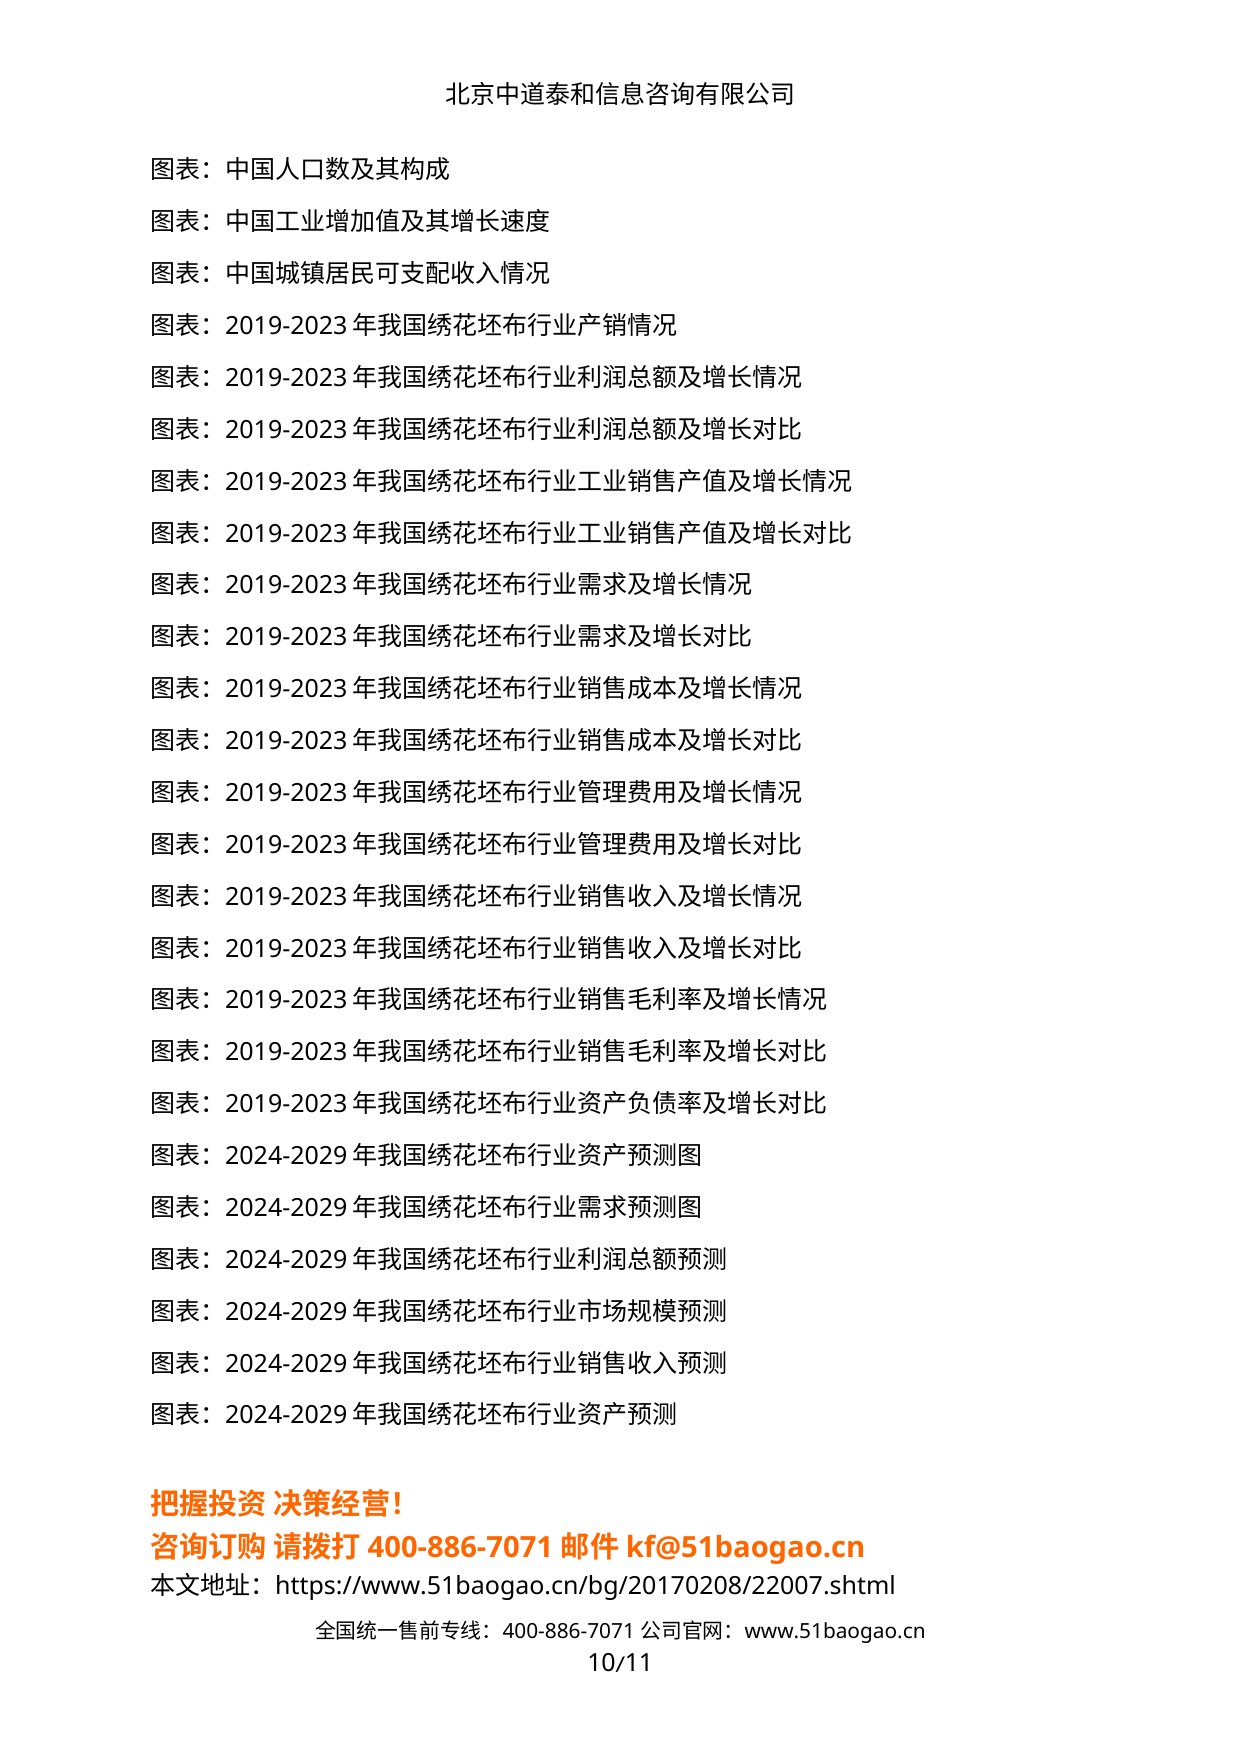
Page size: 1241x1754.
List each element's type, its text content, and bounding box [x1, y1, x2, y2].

text 图表：2019-2023年我国绣花坯布行业工业销售产值及增长对比 [150, 513, 1090, 549]
text 图表：2024-2029年我国绣花坯布行业资产预测图 [150, 1136, 1090, 1172]
text 图表：2019-2023年我国绣花坯布行业管理费用及增长对比 [150, 824, 1090, 861]
text 图表：2024-2029年我国绣花坯布行业销售收入预测 [150, 1343, 1090, 1379]
text 图表：2019-2023年我国绣花坯布行业销售毛利率及增长对比 [150, 1032, 1090, 1068]
text 图表：中国城镇居民可支配收入情况 [150, 254, 1090, 290]
text 图表：中国人口数及其构成 [150, 150, 1090, 186]
text 图表：2024-2029年我国绣花坯布行业需求预测图 [150, 1187, 1090, 1224]
text 图表：2019-2023年我国绣花坯布行业销售收入及增长情况 [150, 876, 1090, 912]
text 图表：2024-2029年我国绣花坯布行业资产预测 [150, 1395, 1090, 1431]
text 图表：2024-2029年我国绣花坯布行业利润总额预测 [150, 1239, 1090, 1276]
text 图表：2019-2023年我国绣花坯布行业产销情况 [150, 306, 1090, 342]
text 图表：中国工业增加值及其增长速度 [150, 202, 1090, 238]
text 图表：2019-2023年我国绣花坯布行业销售收入及增长对比 [150, 928, 1090, 964]
text 图表：2019-2023年我国绣花坯布行业管理费用及增长情况 [150, 772, 1090, 809]
text 图表：2024-2029年我国绣花坯布行业市场规模预测 [150, 1291, 1090, 1327]
text 图表：2019-2023年我国绣花坯布行业销售成本及增长对比 [150, 721, 1090, 757]
text 图表：2019-2023年我国绣花坯布行业销售毛利率及增长情况 [150, 980, 1090, 1016]
text 图表：2019-2023年我国绣花坯布行业利润总额及增长对比 [150, 409, 1090, 446]
text 图表：2019-2023年我国绣花坯布行业需求及增长对比 [150, 617, 1090, 653]
text 图表：2019-2023年我国绣花坯布行业需求及增长情况 [150, 565, 1090, 601]
text 图表：2019-2023年我国绣花坯布行业销售成本及增长情况 [150, 669, 1090, 705]
text 图表：2019-2023年我国绣花坯布行业利润总额及增长情况 [150, 357, 1090, 394]
text 把握投资 决策经营！咨询订购 请拨打 400-886-7071 邮件 kf@51baogao.cn本文地址：https://www.51baogao.cn/bg/20170208/22007.shtml [150, 1447, 1090, 1602]
text 图表：2019-2023年我国绣花坯布行业工业销售产值及增长情况 [150, 461, 1090, 497]
text 图表：2019-2023年我国绣花坯布行业资产负债率及增长对比 [150, 1084, 1090, 1120]
